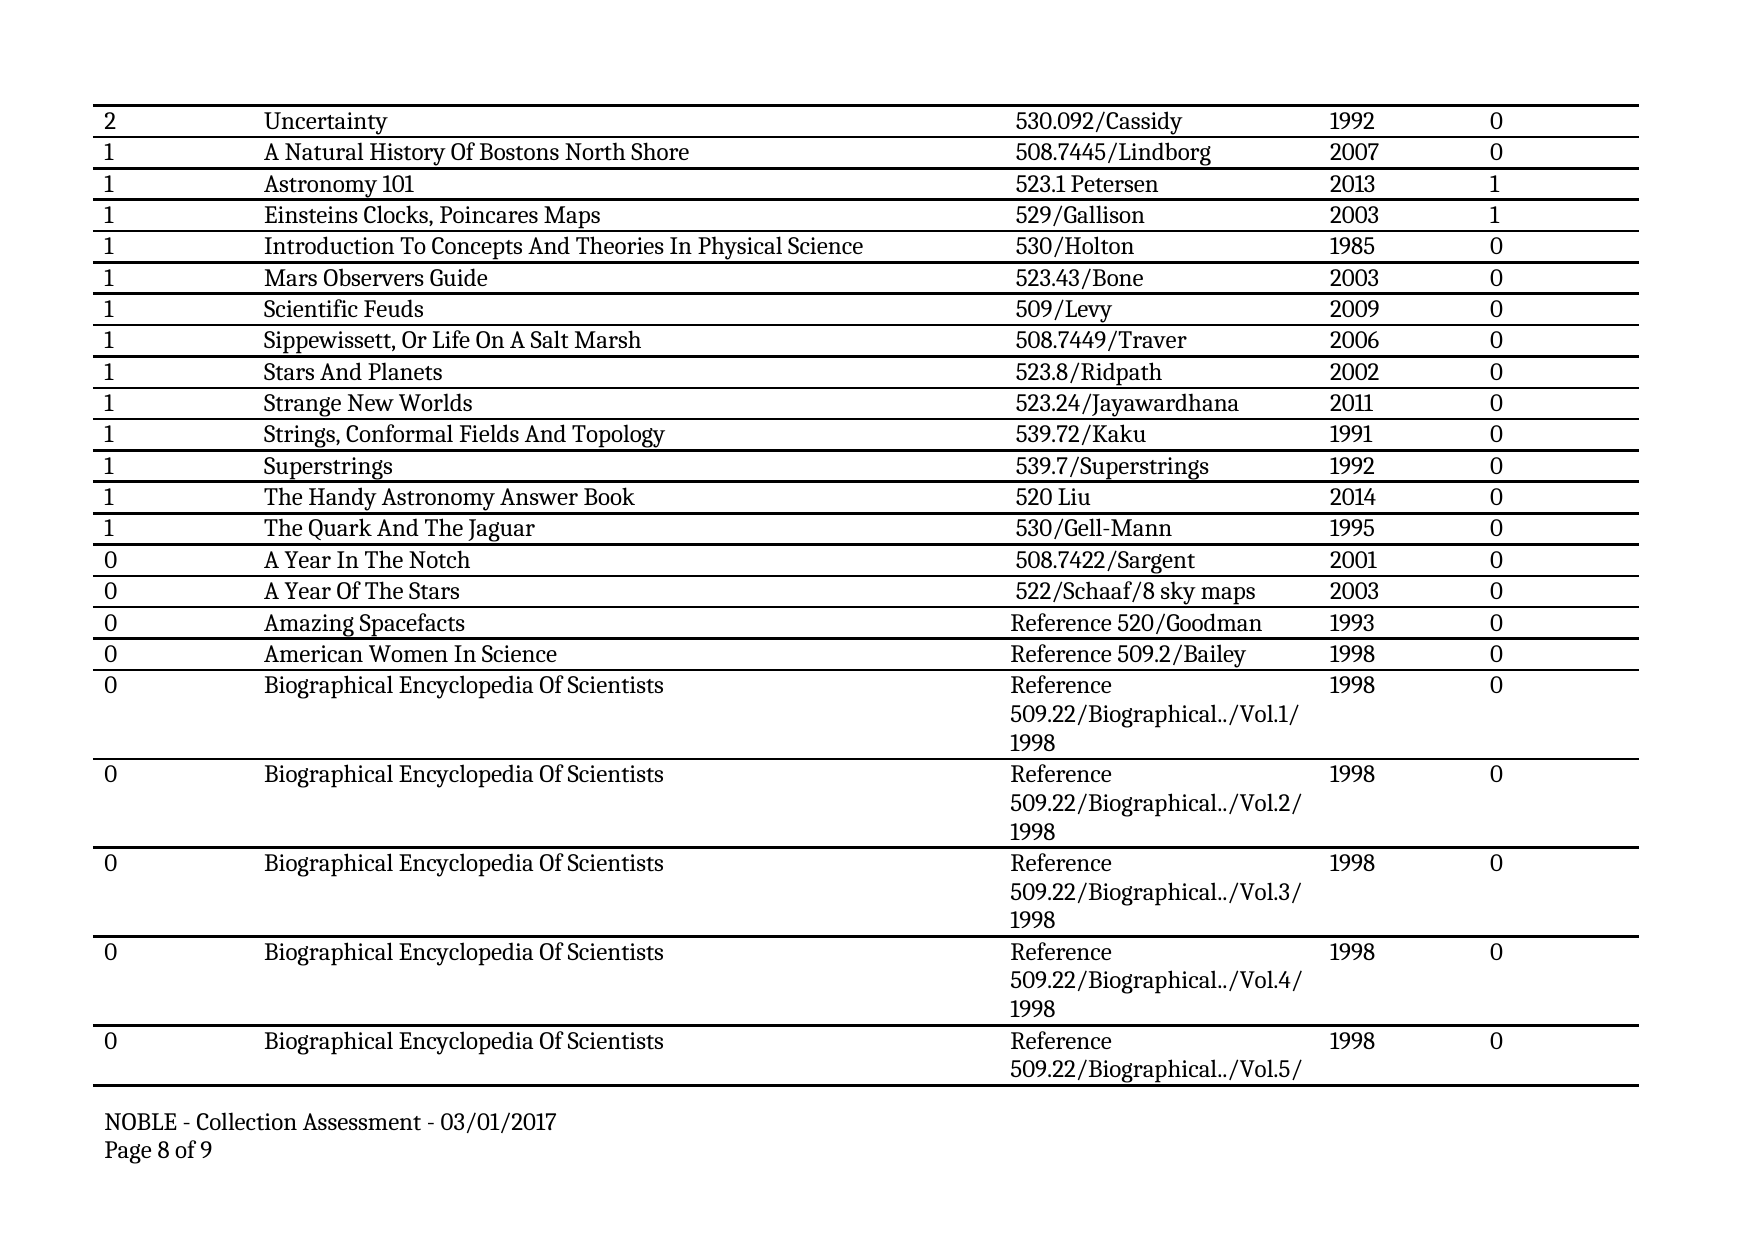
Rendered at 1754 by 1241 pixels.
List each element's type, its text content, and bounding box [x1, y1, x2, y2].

table_cell 2013 [1319, 170, 1478, 198]
table_cell 1998 [1319, 760, 1478, 846]
table_cell 1992 [1319, 107, 1478, 136]
table_cell Astronomy 101 [253, 170, 999, 198]
table_cell 1985 [1319, 232, 1478, 261]
table_cell 1992 [1319, 452, 1478, 480]
table_cell 1 [1479, 170, 1638, 198]
table_cell 530/Gell-Mann [999, 515, 1319, 543]
table_cell 523.43/Bone [999, 264, 1319, 292]
table_cell 1 [93, 483, 253, 512]
table_cell Einsteins Clocks, Poincares Maps [253, 201, 999, 229]
table_cell 0 [93, 577, 253, 606]
table_cell Amazing Spacefacts [253, 608, 999, 637]
table_cell 0 [93, 760, 253, 846]
table_cell 523.24/Jayawardhana [999, 389, 1319, 418]
table_cell 0 [1479, 671, 1638, 757]
table_cell 0 [1479, 389, 1638, 418]
table_cell 0 [1479, 1027, 1638, 1084]
table_cell 2006 [1319, 326, 1478, 355]
table_cell 0 [93, 1027, 253, 1084]
table_cell 0 [1479, 938, 1638, 1024]
table_cell 2002 [1319, 358, 1478, 386]
table_cell 0 [1479, 295, 1638, 324]
table_cell 2003 [1319, 201, 1478, 229]
table_cell A Natural History Of Bostons North Shore [253, 138, 999, 167]
table_cell Strings, Conformal Fields And Topology [253, 420, 999, 449]
table_cell 1 [93, 420, 253, 449]
table_cell 1 [93, 170, 253, 198]
table_cell A Year Of The Stars [253, 577, 999, 606]
table_cell 1998 [1319, 640, 1478, 668]
table_cell 509/Levy [999, 295, 1319, 324]
table_cell The Handy Astronomy Answer Book [253, 483, 999, 512]
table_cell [253, 1027, 999, 1084]
table_cell Uncertainty [253, 107, 999, 136]
table_cell 0 [1479, 138, 1638, 167]
table_cell 1993 [1319, 608, 1478, 637]
table_cell 2003 [1319, 577, 1478, 606]
table_cell 0 [93, 608, 253, 637]
table_cell Reference 520/Goodman [999, 608, 1319, 637]
table_cell Reference 509.22/Biographical../Vol.3/1998 [999, 849, 1319, 935]
table_cell 1998 [1319, 849, 1478, 935]
table_cell 1 [93, 389, 253, 418]
table_cell 2003 [1319, 264, 1478, 292]
table_cell Scientific Feuds [253, 295, 999, 324]
table_cell 1 [1479, 201, 1638, 229]
table_cell 1 [93, 295, 253, 324]
table_cell American Women In Science [253, 640, 999, 668]
table_cell 529/Gallison [999, 201, 1319, 229]
table_cell 530.092/Cassidy [999, 107, 1319, 136]
table_cell 0 [1479, 760, 1638, 846]
table_cell 508.7445/Lindborg [999, 138, 1319, 167]
table_cell 1 [93, 452, 253, 480]
table_cell 2011 [1319, 389, 1478, 418]
table_cell 1 [93, 138, 253, 167]
table_cell 0 [1479, 640, 1638, 668]
table_cell 1991 [1319, 420, 1478, 449]
table_cell 530/Holton [999, 232, 1319, 261]
table_cell 1998 [1319, 1027, 1478, 1084]
table_cell 1 [93, 264, 253, 292]
table_cell 0 [93, 938, 253, 1024]
table_cell 0 [93, 671, 253, 757]
table_cell Mars Observers Guide [253, 264, 999, 292]
table_cell 2 [93, 107, 253, 136]
table_cell 523.8/Ridpath [999, 358, 1319, 386]
table_cell 1998 [1319, 938, 1478, 1024]
table_cell 0 [1479, 577, 1638, 606]
table_cell 0 [1479, 546, 1638, 574]
table_cell 0 [93, 849, 253, 935]
table_cell Biographical Encyclopedia Of Scientists [253, 938, 999, 1024]
table_cell 0 [1479, 326, 1638, 355]
table_cell 0 [1479, 452, 1638, 480]
table_cell 0 [1479, 849, 1638, 935]
table_cell 1995 [1319, 515, 1478, 543]
table_cell 520 Liu [999, 483, 1319, 512]
table_cell Introduction To Concepts And Theories In Physical Science [253, 232, 999, 261]
table_cell Strange New Worlds [253, 389, 999, 418]
table_cell 2014 [1319, 483, 1478, 512]
table_cell Biographical Encyclopedia Of Scientists [253, 849, 999, 935]
table_cell 539.72/Kaku [999, 420, 1319, 449]
table_cell 0 [93, 546, 253, 574]
table_cell 522/Schaaf/8 sky maps [999, 577, 1319, 606]
table_cell 0 [1479, 232, 1638, 261]
table_cell 0 [1479, 608, 1638, 637]
table_cell 508.7422/Sargent [999, 546, 1319, 574]
table_cell 0 [1479, 264, 1638, 292]
table_cell 1998 [1319, 671, 1478, 757]
table_cell 2007 [1319, 138, 1478, 167]
table_cell 2009 [1319, 295, 1478, 324]
table_cell 0 [1479, 483, 1638, 512]
table_cell 1 [93, 232, 253, 261]
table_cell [999, 1027, 1319, 1084]
table_cell Reference 509.2/Bailey [999, 640, 1319, 668]
table_cell Reference 509.22/Biographical../Vol.2/1998 [999, 760, 1319, 846]
table_cell 1 [93, 326, 253, 355]
table_cell Reference 509.22/Biographical../Vol.1/1998 [999, 671, 1319, 757]
table_cell 0 [1479, 358, 1638, 386]
table_cell 0 [1479, 515, 1638, 543]
table_cell Superstrings [253, 452, 999, 480]
table_cell A Year In The Notch [253, 546, 999, 574]
table_cell 508.7449/Traver [999, 326, 1319, 355]
table_cell Reference 509.22/Biographical../Vol.4/1998 [999, 938, 1319, 1024]
table_cell 1 [93, 515, 253, 543]
table_cell 523.1 Petersen [999, 170, 1319, 198]
table_cell Stars And Planets [253, 358, 999, 386]
table_cell The Quark And The Jaguar [253, 515, 999, 543]
table_cell 1 [93, 201, 253, 229]
table_cell 0 [1479, 107, 1638, 136]
table_cell Biographical Encyclopedia Of Scientists [253, 671, 999, 757]
table_cell 0 [1479, 420, 1638, 449]
table_cell 539.7/Superstrings [999, 452, 1319, 480]
table_cell Sippewissett, Or Life On A Salt Marsh [253, 326, 999, 355]
table_cell Biographical Encyclopedia Of Scientists [253, 760, 999, 846]
table_cell 0 [93, 640, 253, 668]
table_cell 1 [93, 358, 253, 386]
table_cell 2001 [1319, 546, 1478, 574]
